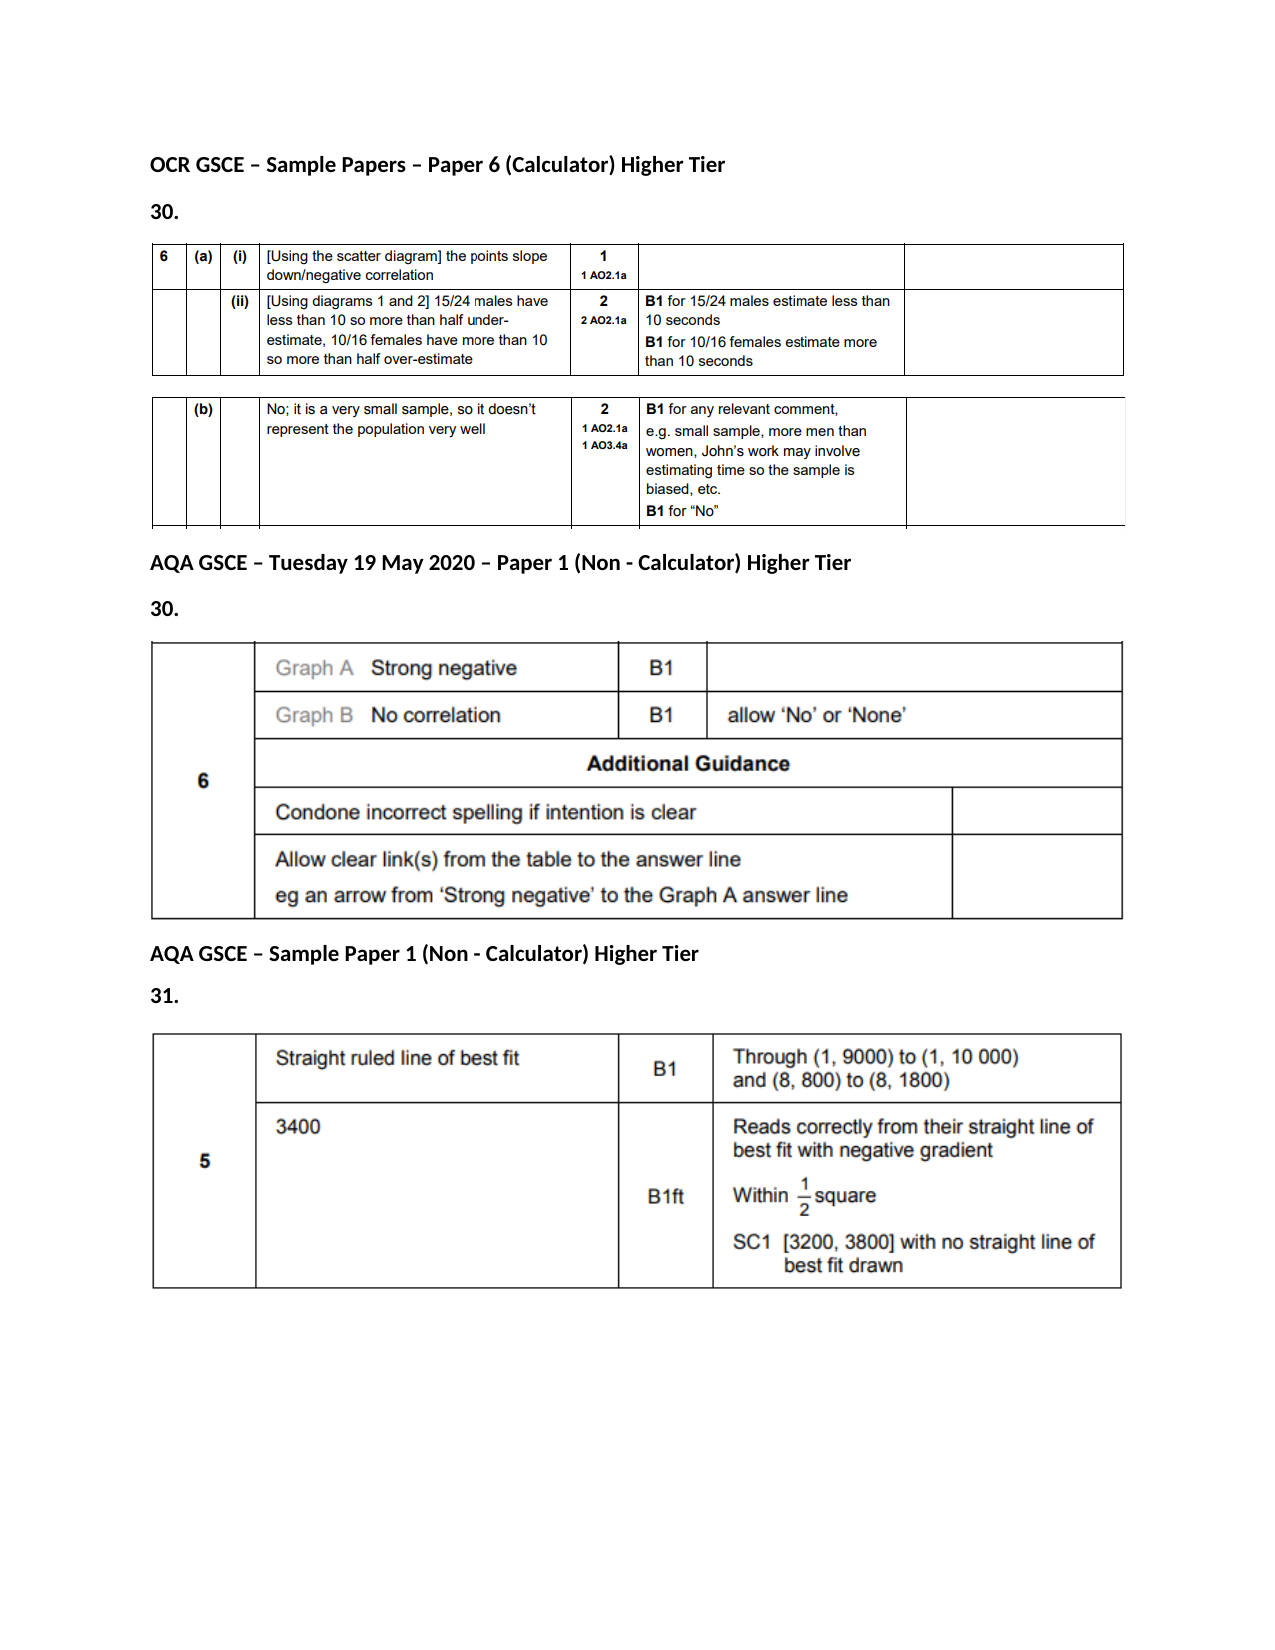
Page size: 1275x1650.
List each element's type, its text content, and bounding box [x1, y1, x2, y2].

picture [150, 641, 1125, 921]
text 30. [150, 197, 1125, 225]
text 31. [150, 982, 1125, 1009]
text AQA GSCE – Tuesday 19 May 2020 – Paper 1 (Non - Calculator) Higher Tier [150, 548, 1125, 576]
picture [150, 1028, 1125, 1297]
picture [150, 397, 1125, 529]
text 30. [150, 594, 1125, 622]
picture [150, 243, 1125, 379]
text OCR GSCE – Sample Papers – Paper 6 (Calculator) Higher Tier [150, 150, 1125, 178]
text AQA GSCE – Sample Paper 1 (Non - Calculator) Higher Tier [150, 939, 1125, 968]
